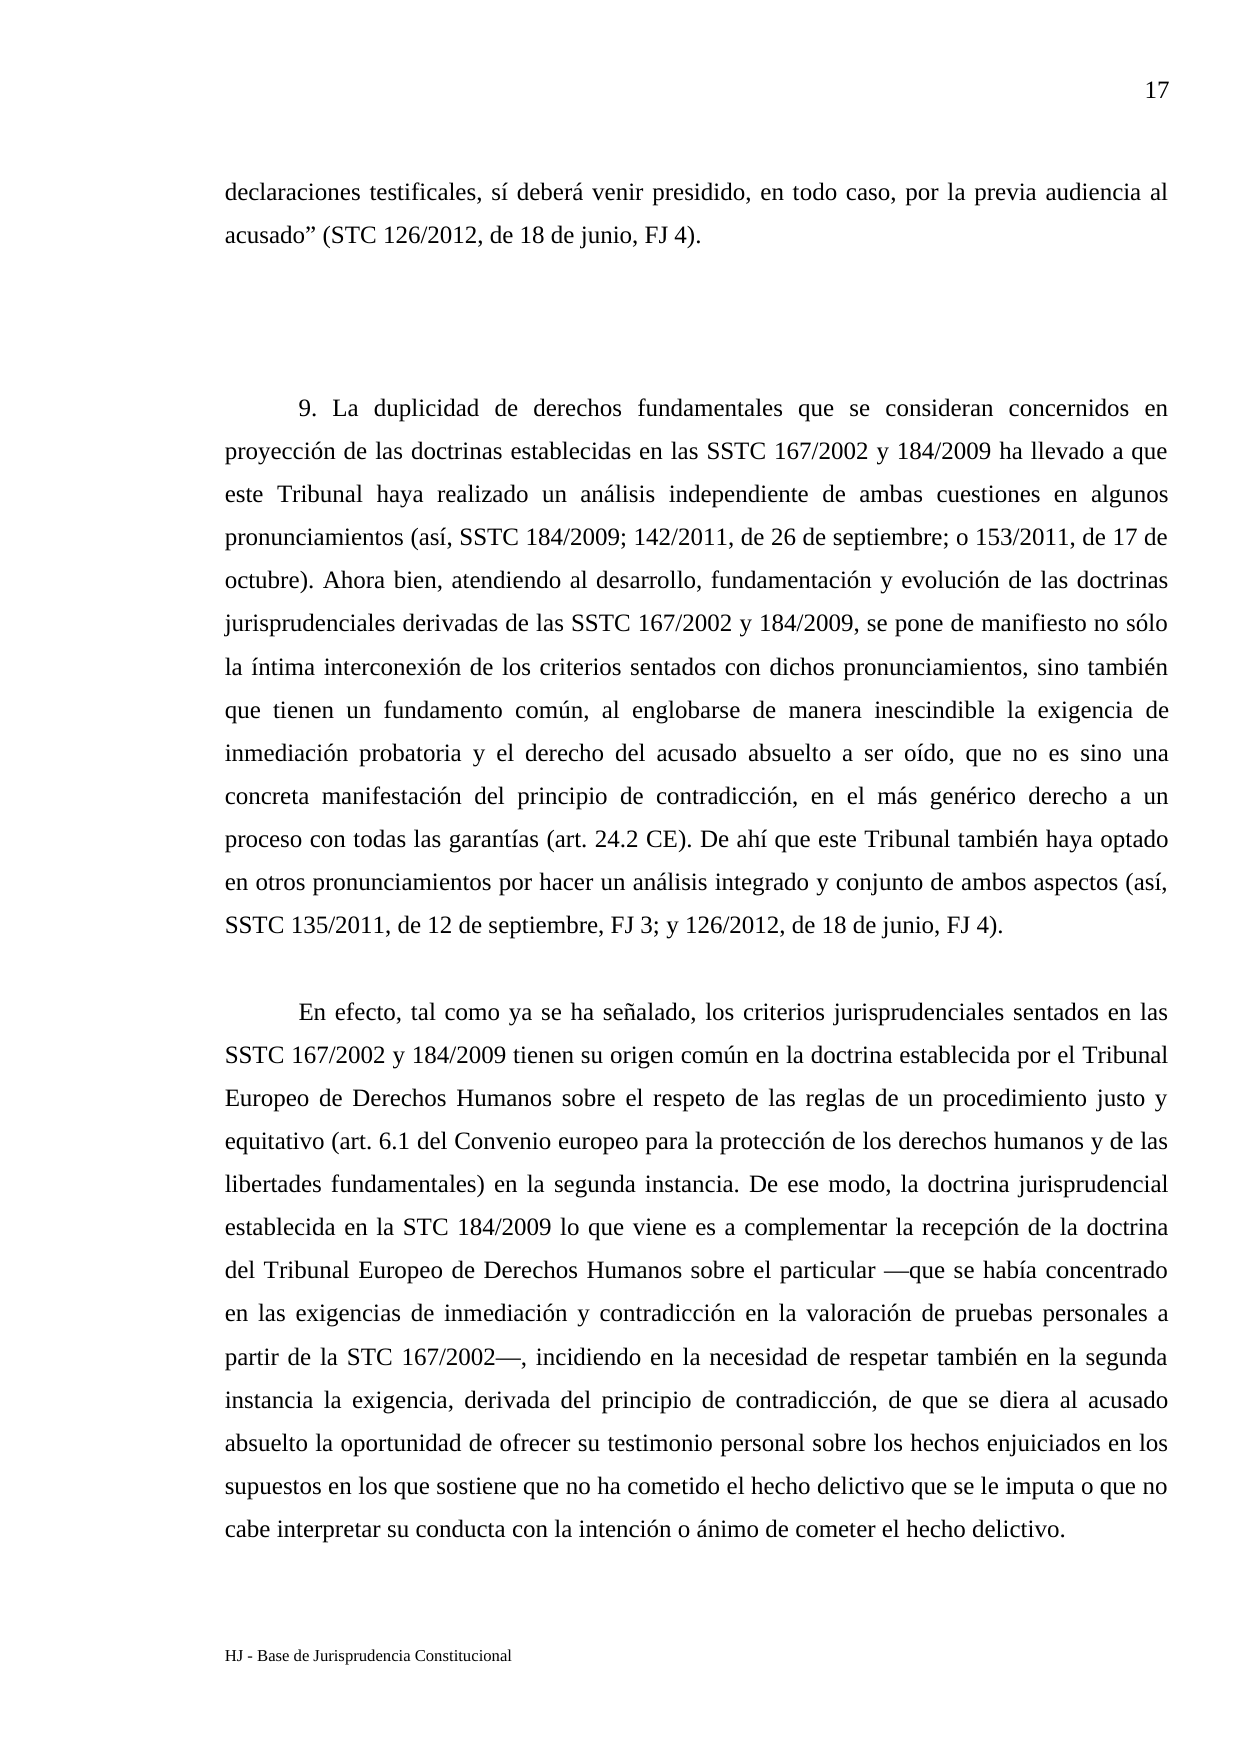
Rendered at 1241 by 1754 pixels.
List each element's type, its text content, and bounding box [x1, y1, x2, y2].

text En efecto, tal como ya se ha señalado, los criterios jurisprudenciales sentados en las SSTC 167/2002 y 184/2009 tienen su origen común en la doctrina establecida por el Tribunal Europeo de Derechos Humanos sobre el respeto de las reglas de un procedimiento justo y equitativo (art. 6.1 del Convenio europeo para la protección de los derechos humanos y de las libertades fundamentales) en la segunda instancia. De ese modo, la doctrina jurisprudencial establecida en la STC 184/2009 lo que viene es a complementar la recepción de la doctrina del Tribunal Europeo de Derechos Humanos sobre el particular —que se había concentrado en las exigencias de inmediación y contradicción en la valoración de pruebas personales a partir de la STC 167/2002—, incidiendo en la necesidad de respetar también en la segunda instancia la exigencia, derivada del principio de contradicción, de que se diera al acusado absuelto la oportunidad de ofrecer su testimonio personal sobre los hechos enjuiciados en los supuestos en los que sostiene que no ha cometido el hecho delictivo que se le imputa o que no cabe interpretar su conducta con la intención o ánimo de cometer el hecho delictivo. [224, 997, 1169, 1543]
text 9. La duplicidad de derechos fundamentales que se consideran concernidos en proyección de las doctrinas establecidas en las SSTC 167/2002 y 184/2009 ha llevado a que este Tribunal haya realizado un análisis independiente de ambas cuestiones en algunos pronunciamientos (así, SSTC 184/2009; 142/2011, de 26 de septiembre; o 153/2011, de 17 de octubre). Ahora bien, atendiendo al desarrollo, fundamentación y evolución de las doctrinas jurisprudenciales derivadas de las SSTC 167/2002 y 184/2009, se pone de manifiesto no sólo la íntima interconexión de los criterios sentados con dichos pronunciamientos, sino también que tienen un fundamento común, al englobarse de manera inescindible la exigencia de inmediación probatoria y el derecho del acusado absuelto a ser oído, que no es sino una concreta manifestación del principio de contradicción, en el más genérico derecho a un proceso con todas las garantías (art. 24.2 CE). De ahí que este Tribunal también haya optado en otros pronunciamientos por hacer un análisis integrado y conjunto de ambos aspectos (así, SSTC 135/2011, de 12 de septiembre, FJ 3; y 126/2012, de 18 de junio, FJ 4). [224, 393, 1169, 939]
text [224, 177, 1169, 249]
